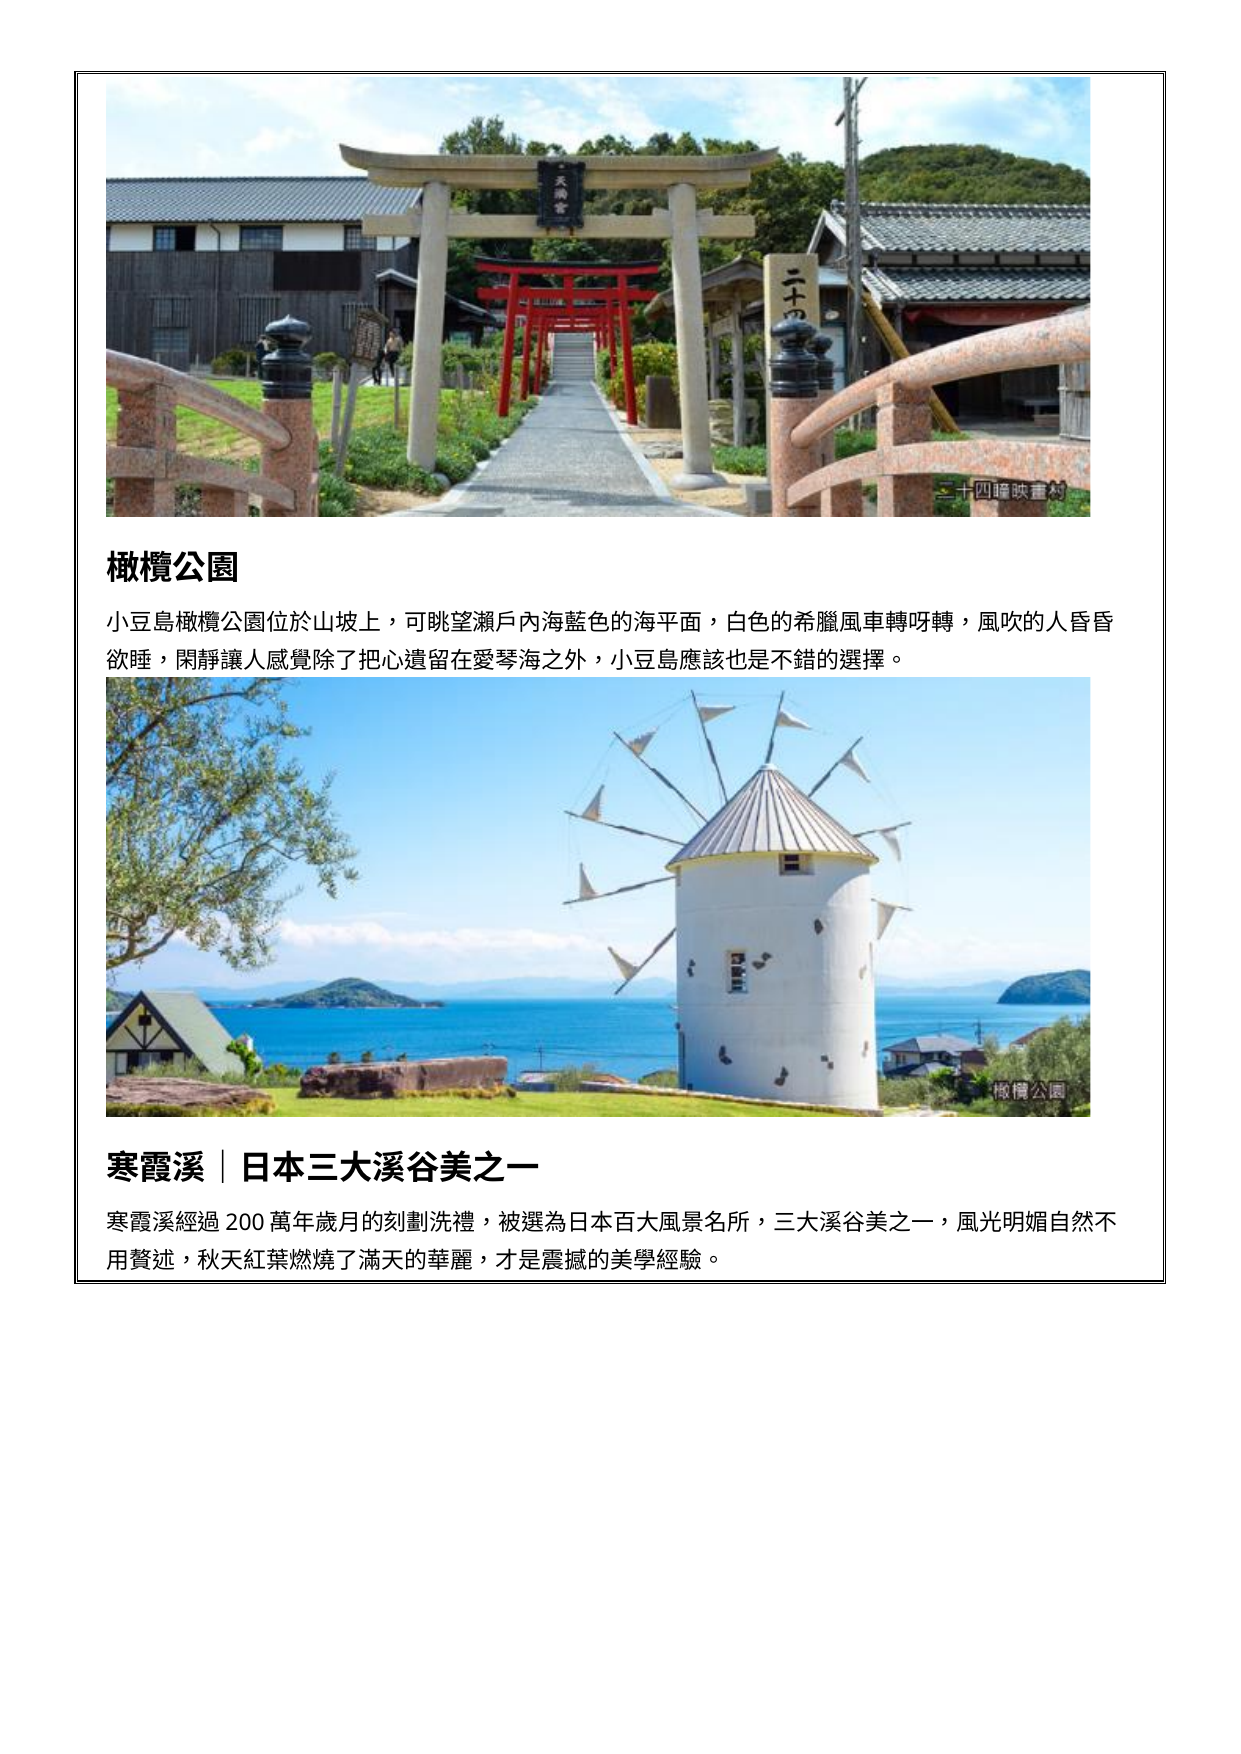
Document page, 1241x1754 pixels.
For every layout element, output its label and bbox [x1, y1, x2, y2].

picture [106, 77, 1091, 517]
picture [106, 677, 1091, 1117]
table_cell [78, 74, 1163, 1280]
